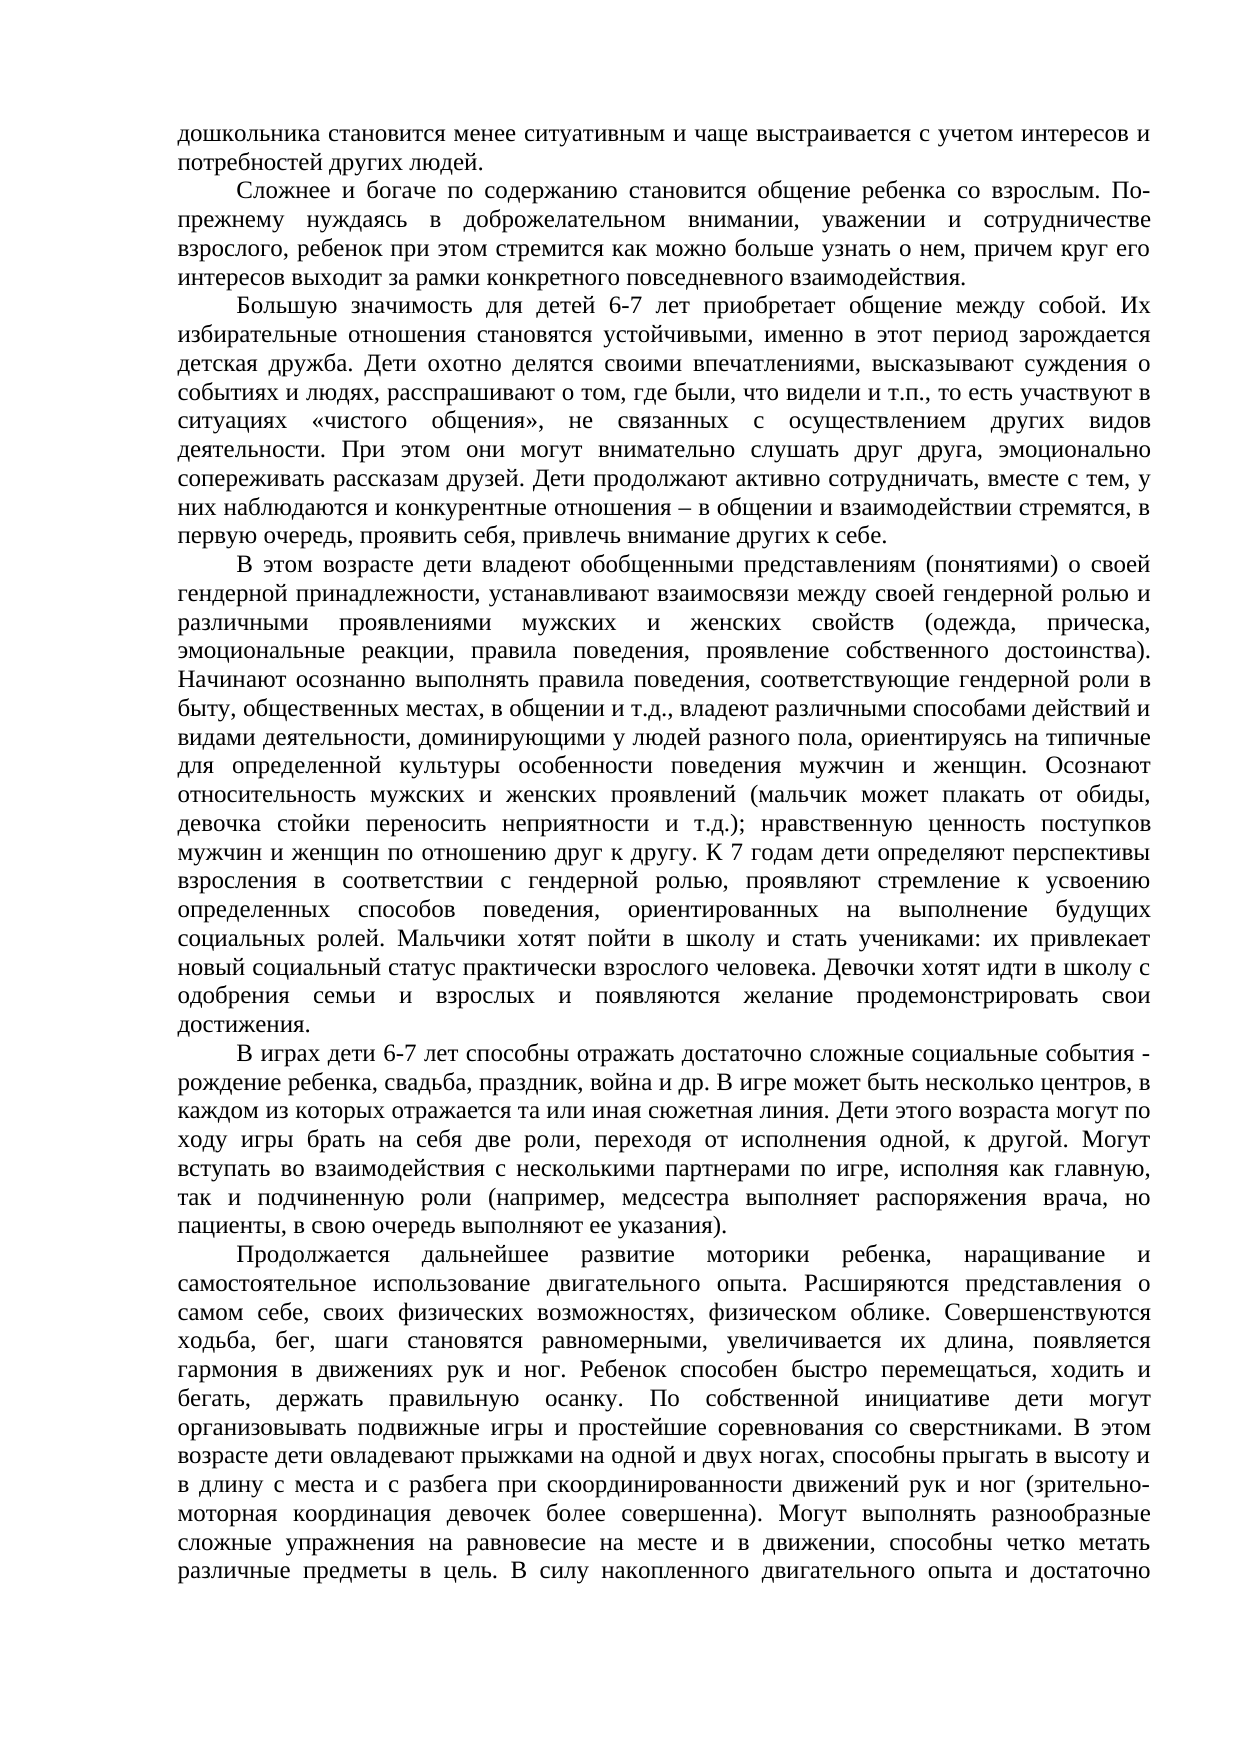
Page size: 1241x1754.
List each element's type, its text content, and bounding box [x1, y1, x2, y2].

text В играх дети 6-7 лет способны отражать достаточно сложные социальные события - рождение ребенка, свадьба, праздник, война и др. В игре может быть несколько центров, в каждом из которых отражается та или иная сюжетная линия. Дети этого возраста могут по ходу игры брать на себя две роли, переходя от исполнения одной, к другой. Могут вступать во взаимодействия с несколькими партнерами по игре, исполняя как главную, так и подчиненную роли (например, медсестра выполняет распоряжения врача, но пациенты, в свою очередь выполняют ее указания). [177, 1038, 1152, 1239]
text Сложнее и богаче по содержанию становится общение ребенка со взрослым. По-прежнему нуждаясь в доброжелательном внимании, уважении и сотрудничестве взрослого, ребенок при этом стремится как можно больше узнать о нем, причем круг его интересов выходит за рамки конкретного повседневного взаимодействия. [177, 176, 1152, 291]
text В этом возрасте дети владеют обобщенными представлениям (понятиями) о своей гендерной принадлежности, устанавливают взаимосвязи между своей гендерной ролью и различными проявлениями мужских и женских свойств (одежда, прическа, эмоциональные реакции, правила поведения, проявление собственного достоинства). Начинают осознанно выполнять правила поведения, соответствующие гендерной роли в быту, общественных местах, в общении и т.д., владеют различными способами действий и видами деятельности, доминирующими у людей разного пола, ориентируясь на типичные для определенной культуры особенности поведения мужчин и женщин. Осознают относительность мужских и женских проявлений (мальчик может плакать от обиды, девочка стойки переносить неприятности и т.д.); нравственную ценность поступков мужчин и женщин по отношению друг к другу. К 7 годам дети определяют перспективы взросления в соответствии с гендерной ролью, проявляют стремление к усвоению определенных способов поведения, ориентированных на выполнение будущих социальных ролей. Мальчики хотят пойти в школу и стать учениками: их привлекает новый социальный статус практически взрослого человека. Девочки хотят идти в школу с одобрения семьи и взрослых и появляются желание продемонстрировать свои достижения. [177, 549, 1152, 1038]
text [177, 118, 1152, 176]
text Большую значимость для детей 6-7 лет приобретает общение между собой. Их избирательные отношения становятся устойчивыми, именно в этот период зарождается детская дружба. Дети охотно делятся своими впечатлениями, высказывают суждения о событиях и людях, расспрашивают о том, где были, что видели и т.п., то есть участвуют в ситуациях «чистого общения», не связанных с осуществлением других видов деятельности. При этом они могут внимательно слушать друг друга, эмоционально сопереживать рассказам друзей. Дети продолжают активно сотрудничать, вместе с тем, у них наблюдаются и конкурентные отношения – в общении и взаимодействии стремятся, в первую очередь, проявить себя, привлечь внимание других к себе. [177, 291, 1152, 549]
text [177, 1239, 1152, 1584]
